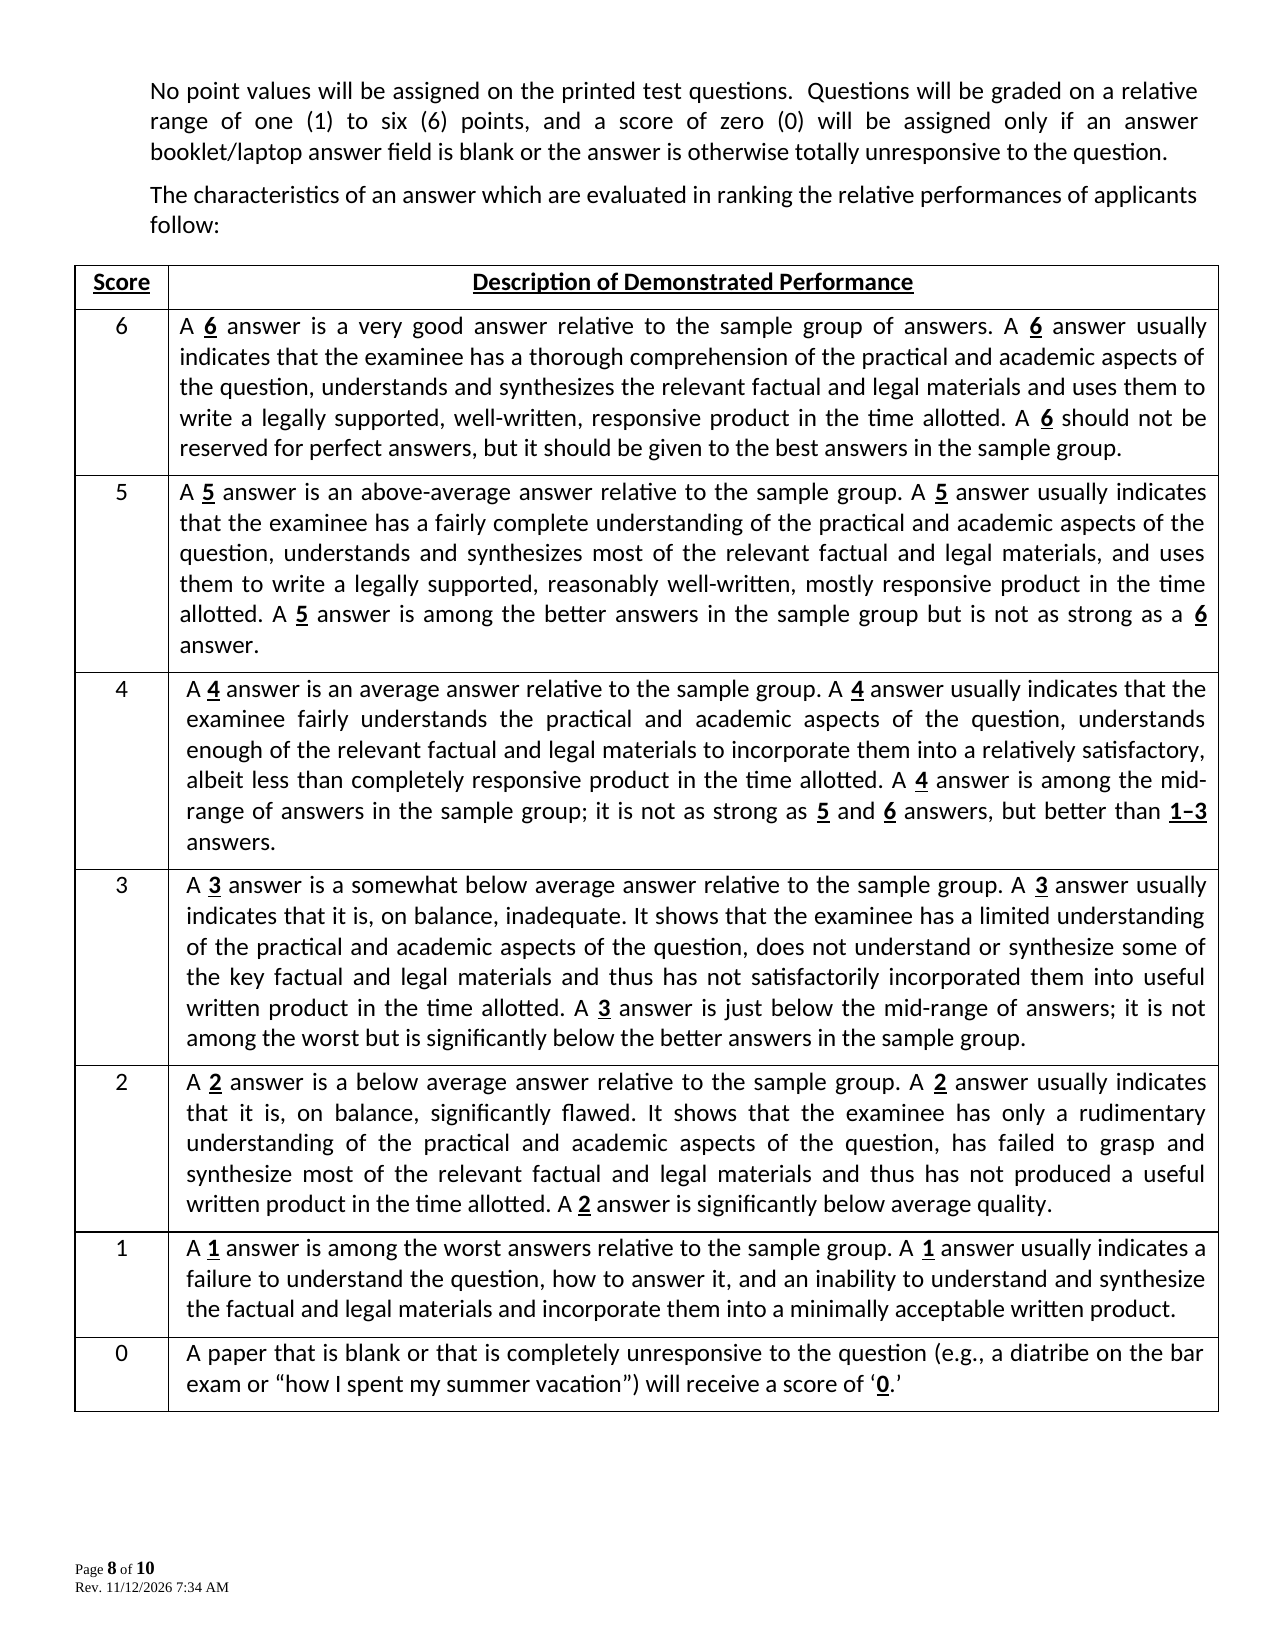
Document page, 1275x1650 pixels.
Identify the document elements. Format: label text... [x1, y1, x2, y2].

table_header Score [76, 266, 168, 309]
table_cell 1 [76, 1233, 168, 1337]
table_cell A 4 answer is an average answer relative to the sample group. A 4 answer usually indicates that the examinee fairly understands the practical and academic aspects of the question, understands enough of the relevant factual and legal materials to incorporate them into a relatively satisfactory, albeit less than completely responsive product in the time allotted. A 4 answer is among the mid-range of answers in the sample group; it is not as strong as 5 and 6 answers, but better than 1–3 answers. [169, 673, 1218, 869]
table_cell A 6 answer is a very good answer relative to the sample group of answers. A 6 answer usually indicates that the examinee has a thorough comprehension of the practical and academic aspects of the question, understands and synthesizes the relevant factual and legal materials and uses them to write a legally supported, well-written, responsive product in the time allotted. A 6 should not be reserved for perfect answers, but it should be given to the best answers in the sample group. [169, 310, 1218, 475]
table_cell A 3 answer is a somewhat below average answer relative to the sample group. A 3 answer usually indicates that it is, on balance, inadequate. It shows that the examinee has a limited understanding of the practical and academic aspects of the question, does not understand or synthesize some of the key factual and legal materials and thus has not satisfactorily incorporated them into useful written product in the time allotted. A 3 answer is just below the mid-range of answers; it is not among the worst but is significantly below the better answers in the sample group. [169, 870, 1218, 1065]
table_cell A paper that is blank or that is completely unresponsive to the question (e.g., a diatribe on the bar exam or “how I spent my summer vacation”) will receive a score of ‘0.’ [169, 1338, 1218, 1411]
text No point values will be assigned on the printed test questions. Questions will be graded on a relative range of one (1) to six (6) points, and a score of zero (0) will be assigned only if an answer booklet/laptop answer field is blank or the answer is otherwise totally unresponsive to the question. [150, 75, 1200, 167]
table_cell A 1 answer is among the worst answers relative to the sample group. A 1 answer usually indicates a failure to understand the question, how to answer it, and an inability to understand and synthesize the factual and legal materials and incorporate them into a minimally acceptable written product. [169, 1233, 1218, 1337]
table_header Description of Demonstrated Performance [169, 266, 1218, 309]
table_cell A 2 answer is a below average answer relative to the sample group. A 2 answer usually indicates that it is, on balance, significantly flawed. It shows that the examinee has only a rudimentary understanding of the practical and academic aspects of the question, has failed to grasp and synthesize most of the relevant factual and legal materials and thus has not produced a useful written product in the time allotted. A 2 answer is significantly below average quality. [169, 1066, 1218, 1231]
table_cell 5 [76, 476, 168, 672]
table_cell 2 [76, 1066, 168, 1231]
table_cell 4 [76, 673, 168, 869]
table_cell 3 [76, 870, 168, 1065]
table_cell 0 [76, 1338, 168, 1411]
table_cell A 5 answer is an above-average answer relative to the sample group. A 5 answer usually indicates that the examinee has a fairly complete understanding of the practical and academic aspects of the question, understands and synthesizes most of the relevant factual and legal materials, and uses them to write a legally supported, reasonably well-written, mostly responsive product in the time allotted. A 5 answer is among the better answers in the sample group but is not as strong as a 6 answer. [169, 476, 1218, 672]
table_cell 6 [76, 310, 168, 475]
text The characteristics of an answer which are evaluated in ranking the relative performances of applicants follow: [150, 179, 1200, 240]
